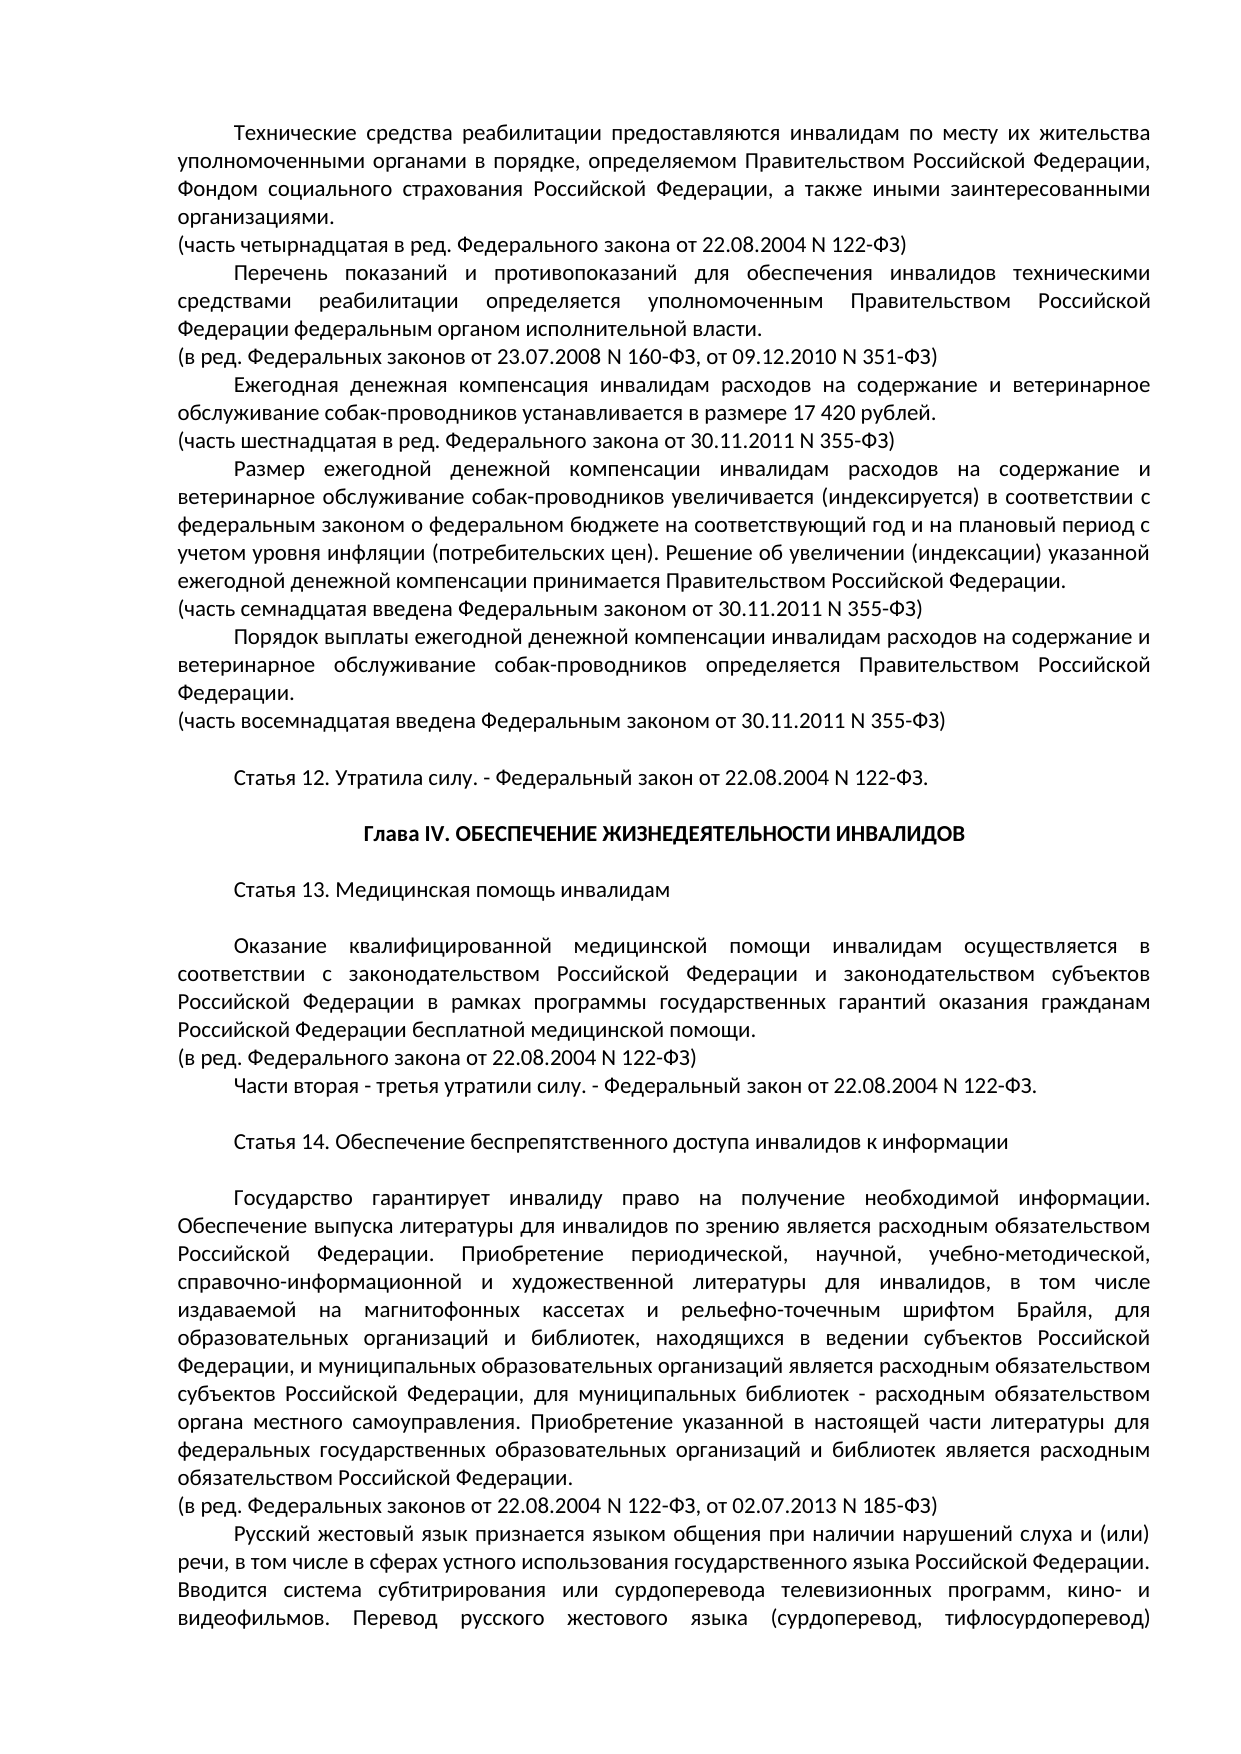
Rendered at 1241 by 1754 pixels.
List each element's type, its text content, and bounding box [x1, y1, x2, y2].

text Статья 13. Медицинская помощь инвалидам [177, 875, 1152, 903]
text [177, 1519, 1152, 1631]
text Технические средства реабилитации предоставляются инвалидам по месту их жительства уполномоченными органами в порядке, определяемом Правительством Российской Федерации, Фондом социального страхования Российской Федерации, а также иными заинтересованными организациями. [177, 118, 1152, 230]
text Части вторая - третья утратили силу. - Федеральный закон от 22.08.2004 N 122-ФЗ. [177, 1071, 1152, 1099]
text Статья 14. Обеспечение беспрепятственного доступа инвалидов к информации [177, 1127, 1152, 1155]
text Порядок выплаты ежегодной денежной компенсации инвалидам расходов на содержание и ветеринарное обслуживание собак-проводников определяется Правительством Российской Федерации. [177, 622, 1152, 707]
text Перечень показаний и противопоказаний для обеспечения инвалидов техническими средствами реабилитации определяется уполномоченным Правительством Российской Федерации федеральным органом исполнительной власти. [177, 258, 1152, 342]
text Ежегодная денежная компенсация инвалидам расходов на содержание и ветеринарное обслуживание собак-проводников устанавливается в размере 17 420 рублей. [177, 370, 1152, 426]
text Глава IV. ОБЕСПЕЧЕНИЕ ЖИЗНЕДЕЯТЕЛЬНОСТИ ИНВАЛИДОВ [177, 819, 1152, 847]
text (часть семнадцатая введена Федеральным законом от 30.11.2011 N 355-ФЗ) [177, 594, 1152, 622]
text Размер ежегодной денежной компенсации инвалидам расходов на содержание и ветеринарное обслуживание собак-проводников увеличивается (индексируется) в соответствии с федеральным законом о федеральном бюджете на соответствующий год и на плановый период с учетом уровня инфляции (потребительских цен). Решение об увеличении (индексации) указанной ежегодной денежной компенсации принимается Правительством Российской Федерации. [177, 454, 1152, 594]
text (часть восемнадцатая введена Федеральным законом от 30.11.2011 N 355-ФЗ) [177, 707, 1152, 734]
text (в ред. Федерального закона от 22.08.2004 N 122-ФЗ) [177, 1043, 1152, 1071]
text Оказание квалифицированной медицинской помощи инвалидам осуществляется в соответствии с законодательством Российской Федерации и законодательством субъектов Российской Федерации в рамках программы государственных гарантий оказания гражданам Российской Федерации бесплатной медицинской помощи. [177, 931, 1152, 1043]
text (в ред. Федеральных законов от 22.08.2004 N 122-ФЗ, от 02.07.2013 N 185-ФЗ) [177, 1491, 1152, 1519]
text Государство гарантирует инвалиду право на получение необходимой информации. Обеспечение выпуска литературы для инвалидов по зрению является расходным обязательством Российской Федерации. Приобретение периодической, научной, учебно-методической, справочно-информационной и художественной литературы для инвалидов, в том числе издаваемой на магнитофонных кассетах и рельефно-точечным шрифтом Брайля, для образовательных организаций и библиотек, находящихся в ведении субъектов Российской Федерации, и муниципальных образовательных организаций является расходным обязательством субъектов Российской Федерации, для муниципальных библиотек - расходным обязательством органа местного самоуправления. Приобретение указанной в настоящей части литературы для федеральных государственных образовательных организаций и библиотек является расходным обязательством Российской Федерации. [177, 1183, 1152, 1491]
text (часть шестнадцатая в ред. Федерального закона от 30.11.2011 N 355-ФЗ) [177, 426, 1152, 454]
text (часть четырнадцатая в ред. Федерального закона от 22.08.2004 N 122-ФЗ) [177, 230, 1152, 258]
text Статья 12. Утратила силу. - Федеральный закон от 22.08.2004 N 122-ФЗ. [177, 763, 1152, 791]
text (в ред. Федеральных законов от 23.07.2008 N 160-ФЗ, от 09.12.2010 N 351-ФЗ) [177, 342, 1152, 370]
